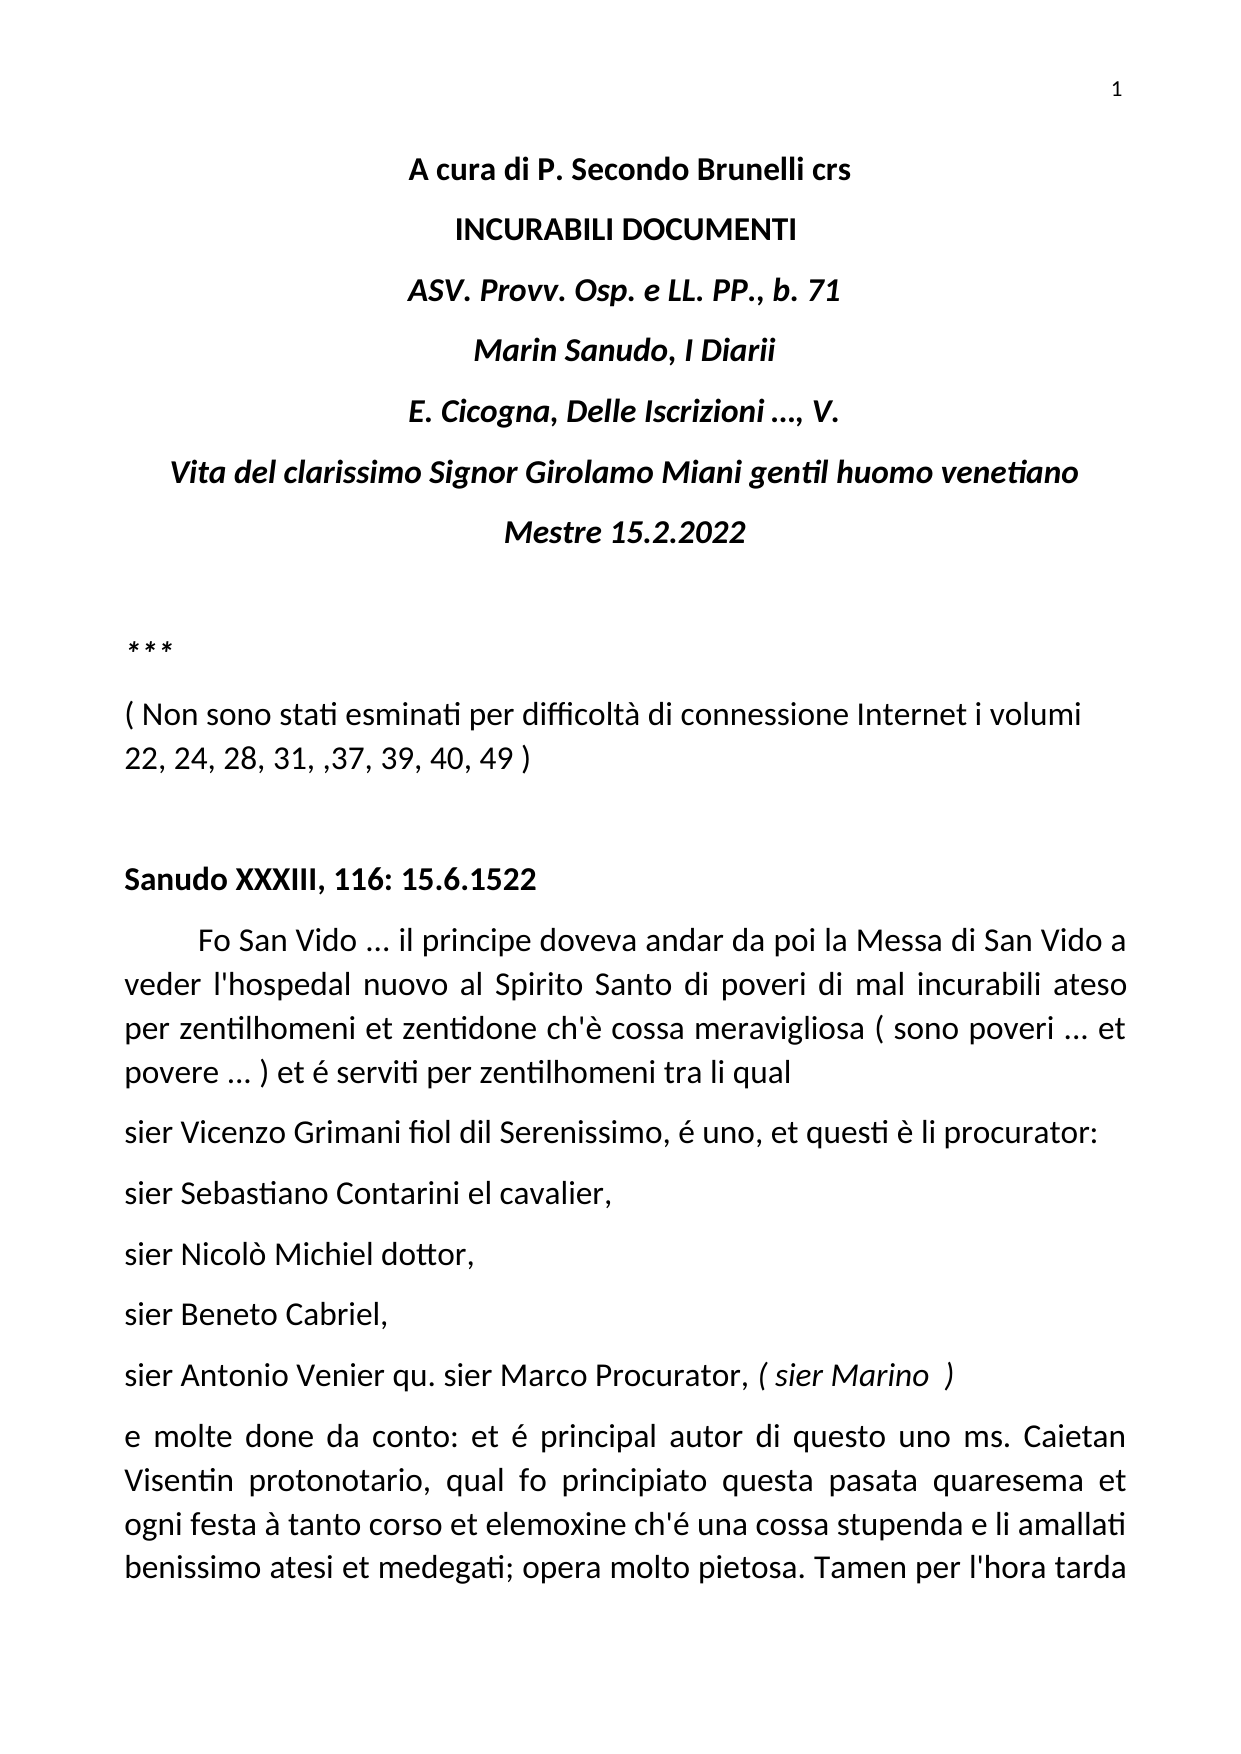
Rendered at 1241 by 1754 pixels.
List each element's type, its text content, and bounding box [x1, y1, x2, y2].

text E. Cicogna, Delle Iscrizioni …, V. [124, 390, 1128, 431]
text Marin Sanudo, I Diarii [124, 329, 1128, 370]
text sier Nicolò Michiel dottor, [124, 1233, 1128, 1273]
text Mestre 15.2.2022 [124, 511, 1128, 552]
text A cura di P. Secondo Brunelli crs [118, 148, 1122, 188]
text ( Non sono stati esminati per difficoltà di connessione Internet i volumi 22, 24, 28, 31, ,37, 39, 40, 49 ) [124, 693, 1128, 778]
text sier Sebastiano Contarini el cavalier, [124, 1172, 1128, 1213]
text Vita del clarissimo Signor Girolamo Miani gentil huomo venetiano [124, 451, 1128, 491]
text Fo San Vido ... il principe doveva andar da poi la Messa di San Vido a veder l'hospedal nuovo al Spirito Santo di poveri di mal incurabili ateso per zentilhomeni et zentidone ch'è cossa meravigliosa ( sono poveri ... et povere ... ) et é serviti per zentilhomeni tra li qual [124, 919, 1128, 1092]
text ASV. Provv. Osp. e LL. PP., b. 71 [124, 269, 1128, 309]
text sier Antonio Venier qu. sier Marco Procurator, ( sier Marino ) [124, 1354, 1128, 1395]
text Sanudo XXXIII, 116: 15.6.1522 [124, 858, 1128, 899]
text *** [124, 633, 1128, 673]
text sier Vicenzo Grimani fiol dil Serenissimo, é uno, et questi è li procurator: [124, 1112, 1128, 1152]
text INCURABILI DOCUMENTI [124, 208, 1128, 249]
text sier Beneto Cabriel, [124, 1293, 1128, 1334]
